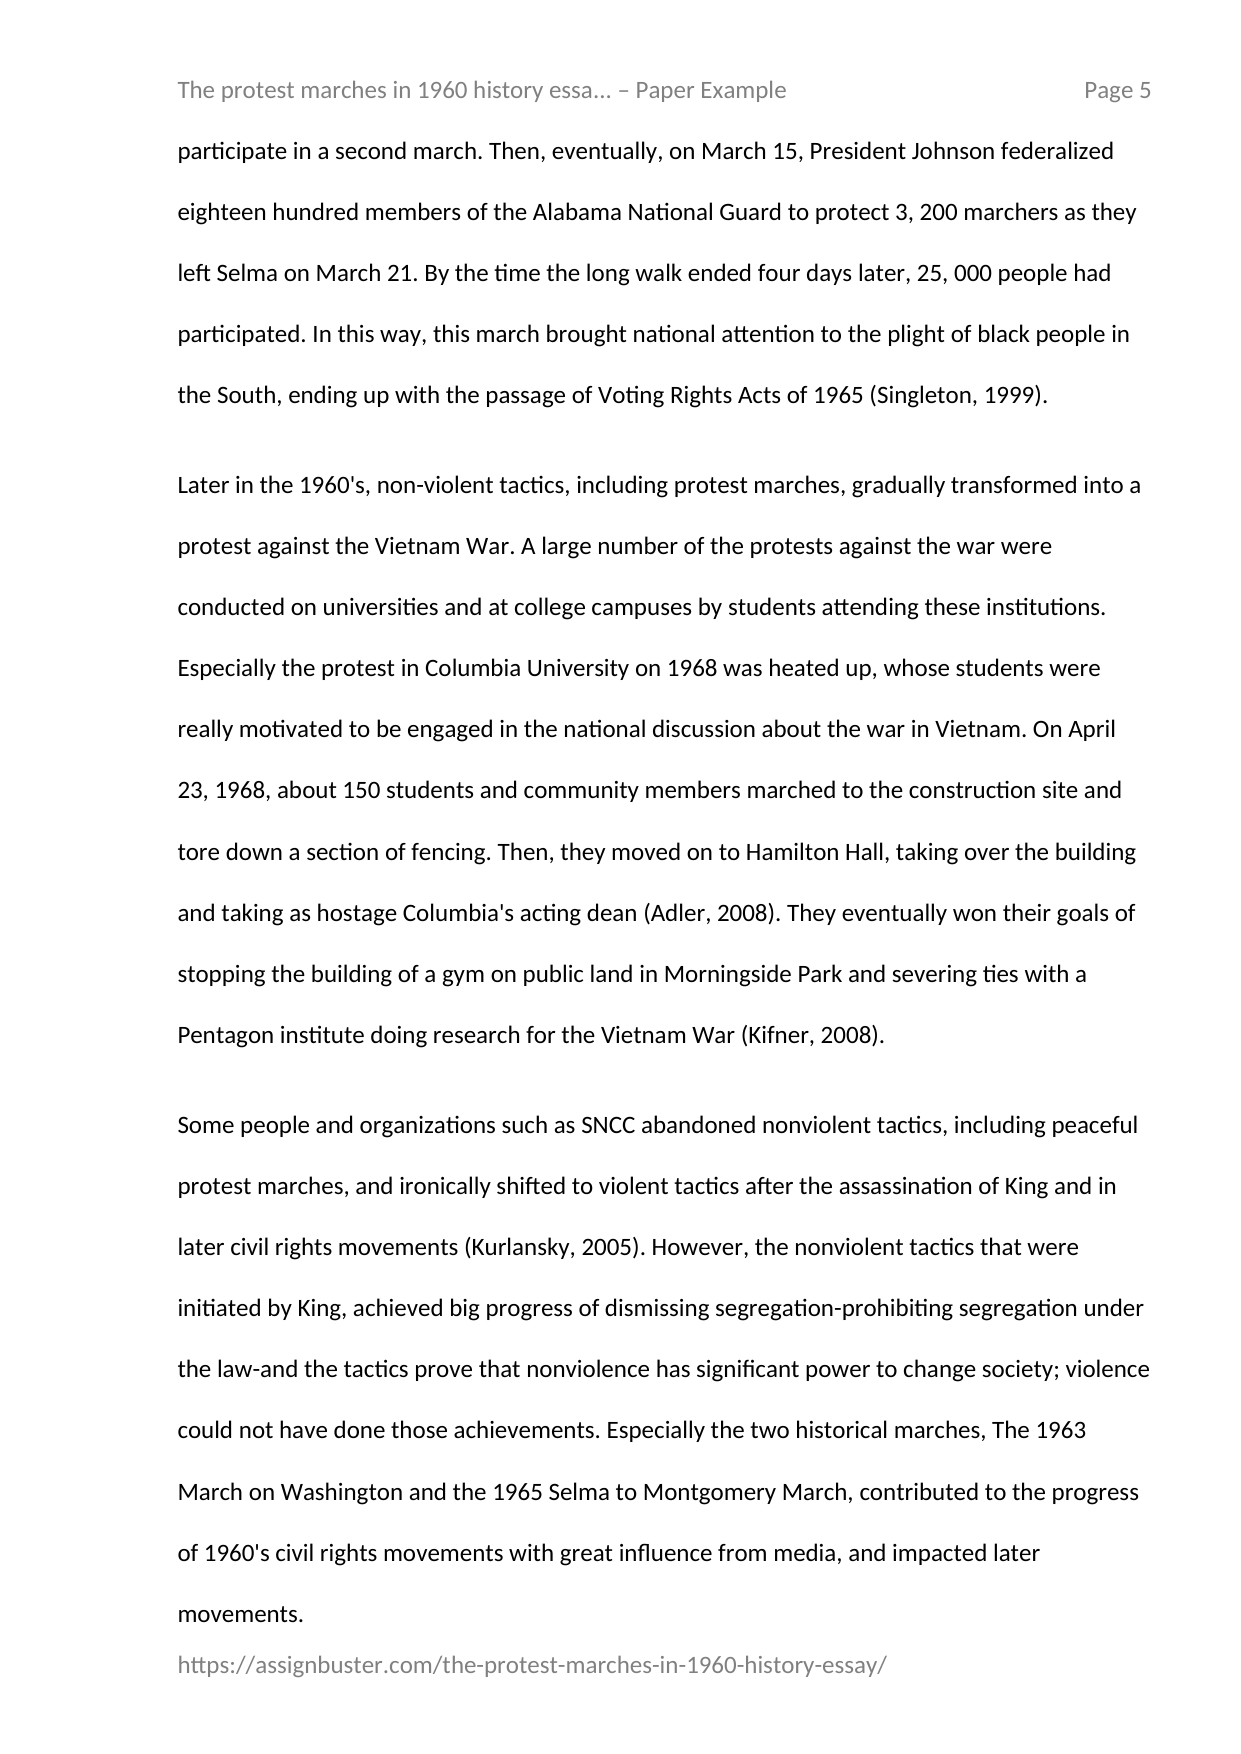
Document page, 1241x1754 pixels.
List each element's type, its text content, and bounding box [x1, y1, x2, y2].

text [177, 135, 1152, 409]
text Some people and organizations such as SNCC abandoned nonviolent tactics, including peaceful protest marches, and ironically shifted to violent tactics after the assassination of King and in later civil rights movements (Kurlansky, 2005). However, the nonviolent tactics that were initiated by King, achieved big progress of dismissing segregation-prohibiting segregation under the law-and the tactics prove that nonviolence has significant power to change society; violence could not have done those achievements. Especially the two historical marches, The 1963 March on Washington and the 1965 Selma to Montgomery March, contributed to the progress of 1960's civil rights movements with great influence from media, and impacted later movements. [177, 1109, 1152, 1628]
text Later in the 1960's, non-violent tactics, including protest marches, gradually transformed into a protest against the Vietnam War. A large number of the protests against the war were conducted on universities and at college campuses by students attending these institutions. Especially the protest in Columbia University on 1968 was heated up, whose students were really motivated to be engaged in the national discussion about the war in Vietnam. On April 23, 1968, about 150 students and community members marched to the construction site and tore down a section of fencing. Then, they moved on to Hamilton Hall, taking over the building and taking as hostage Columbia's acting dean (Adler, 2008). They eventually won their goals of stopping the building of a gym on public land in Morningside Park and severing ties with a Pentagon institute doing research for the Vietnam War (Kifner, 2008). [177, 469, 1152, 1049]
